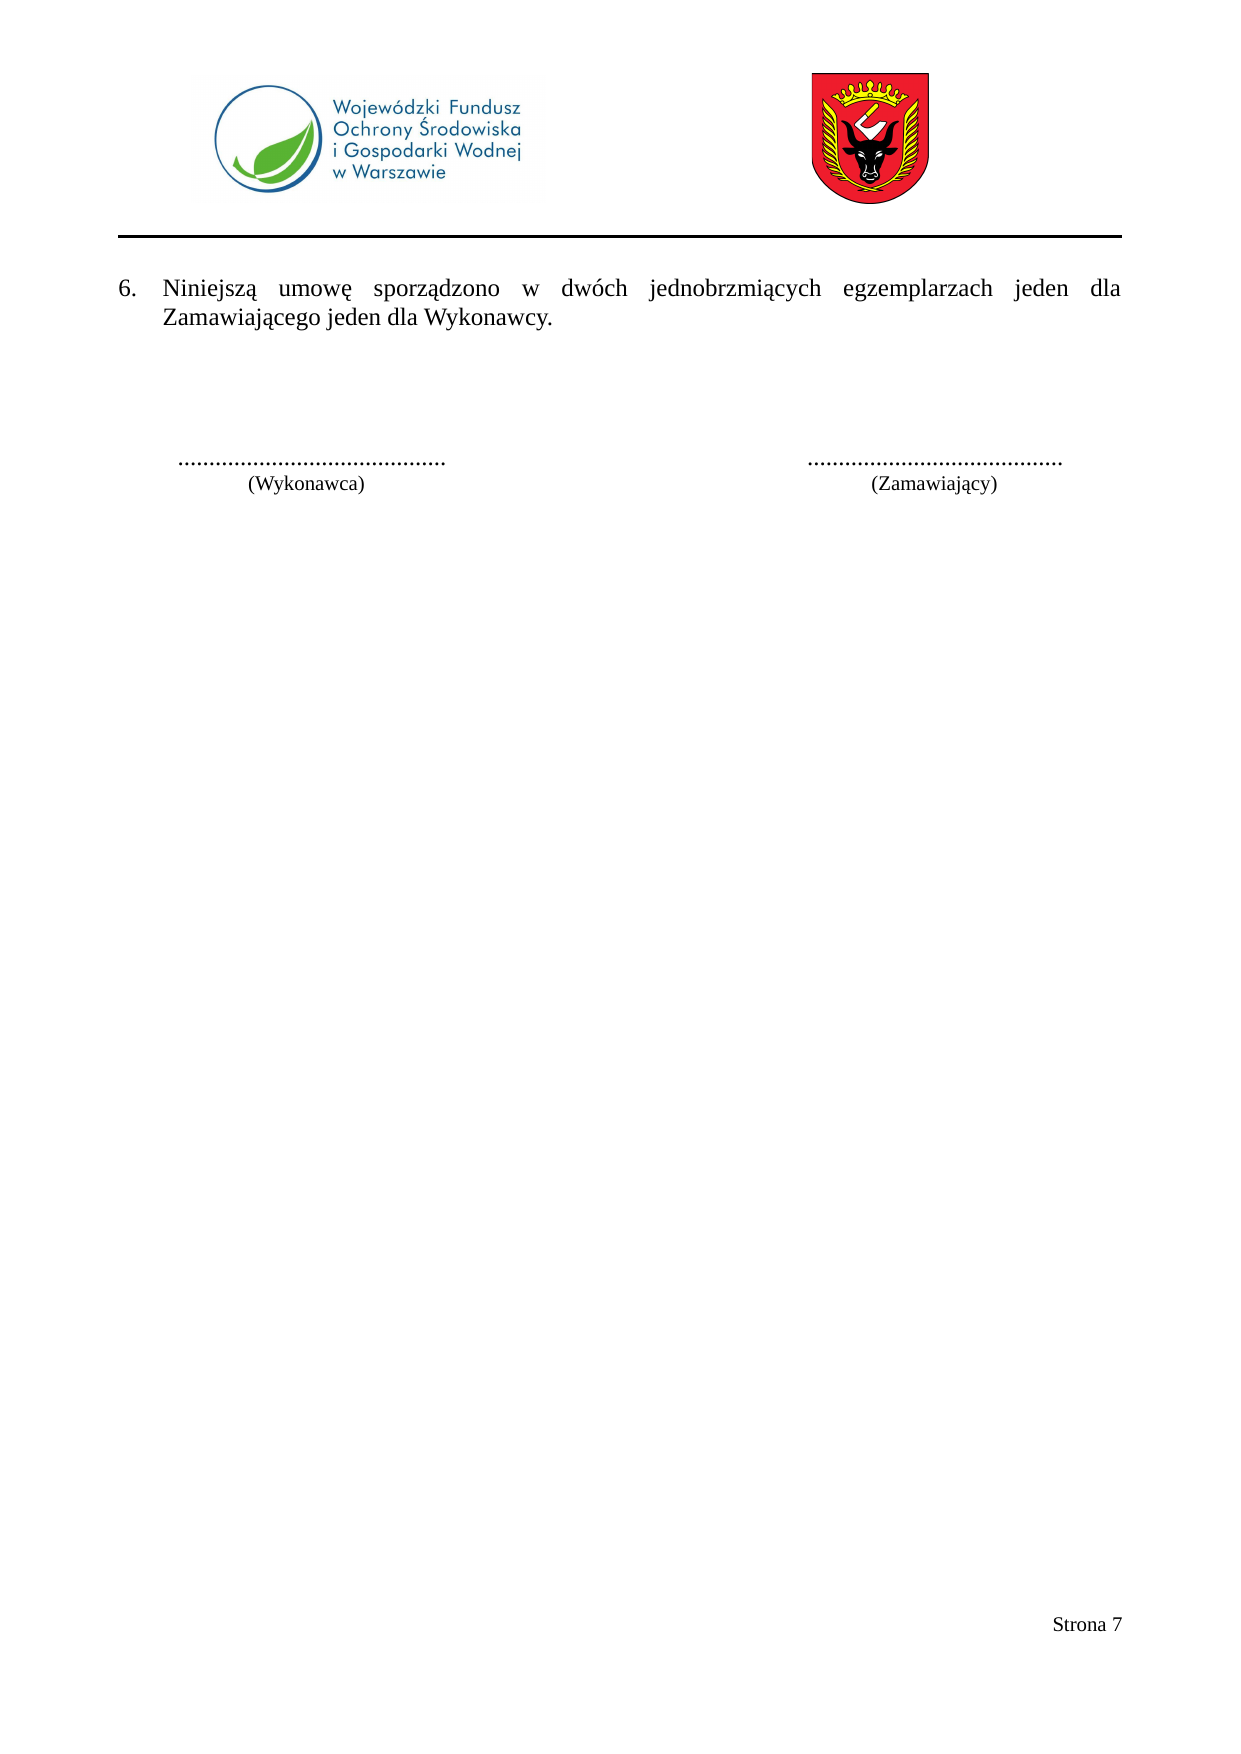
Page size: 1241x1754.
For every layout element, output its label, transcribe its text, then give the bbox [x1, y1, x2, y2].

text 6. Niniejszą umowę sporządzono w dwóch jednobrzmiących egzemplarzach jeden dla Zamawiającego jeden dla Wykonawcy. [118, 273, 1122, 331]
picture [811, 73, 929, 204]
picture [191, 75, 547, 203]
text ........................................... ......................................... [177, 442, 1122, 471]
text (Wykonawca) (Zamawiający) [248, 471, 1122, 494]
